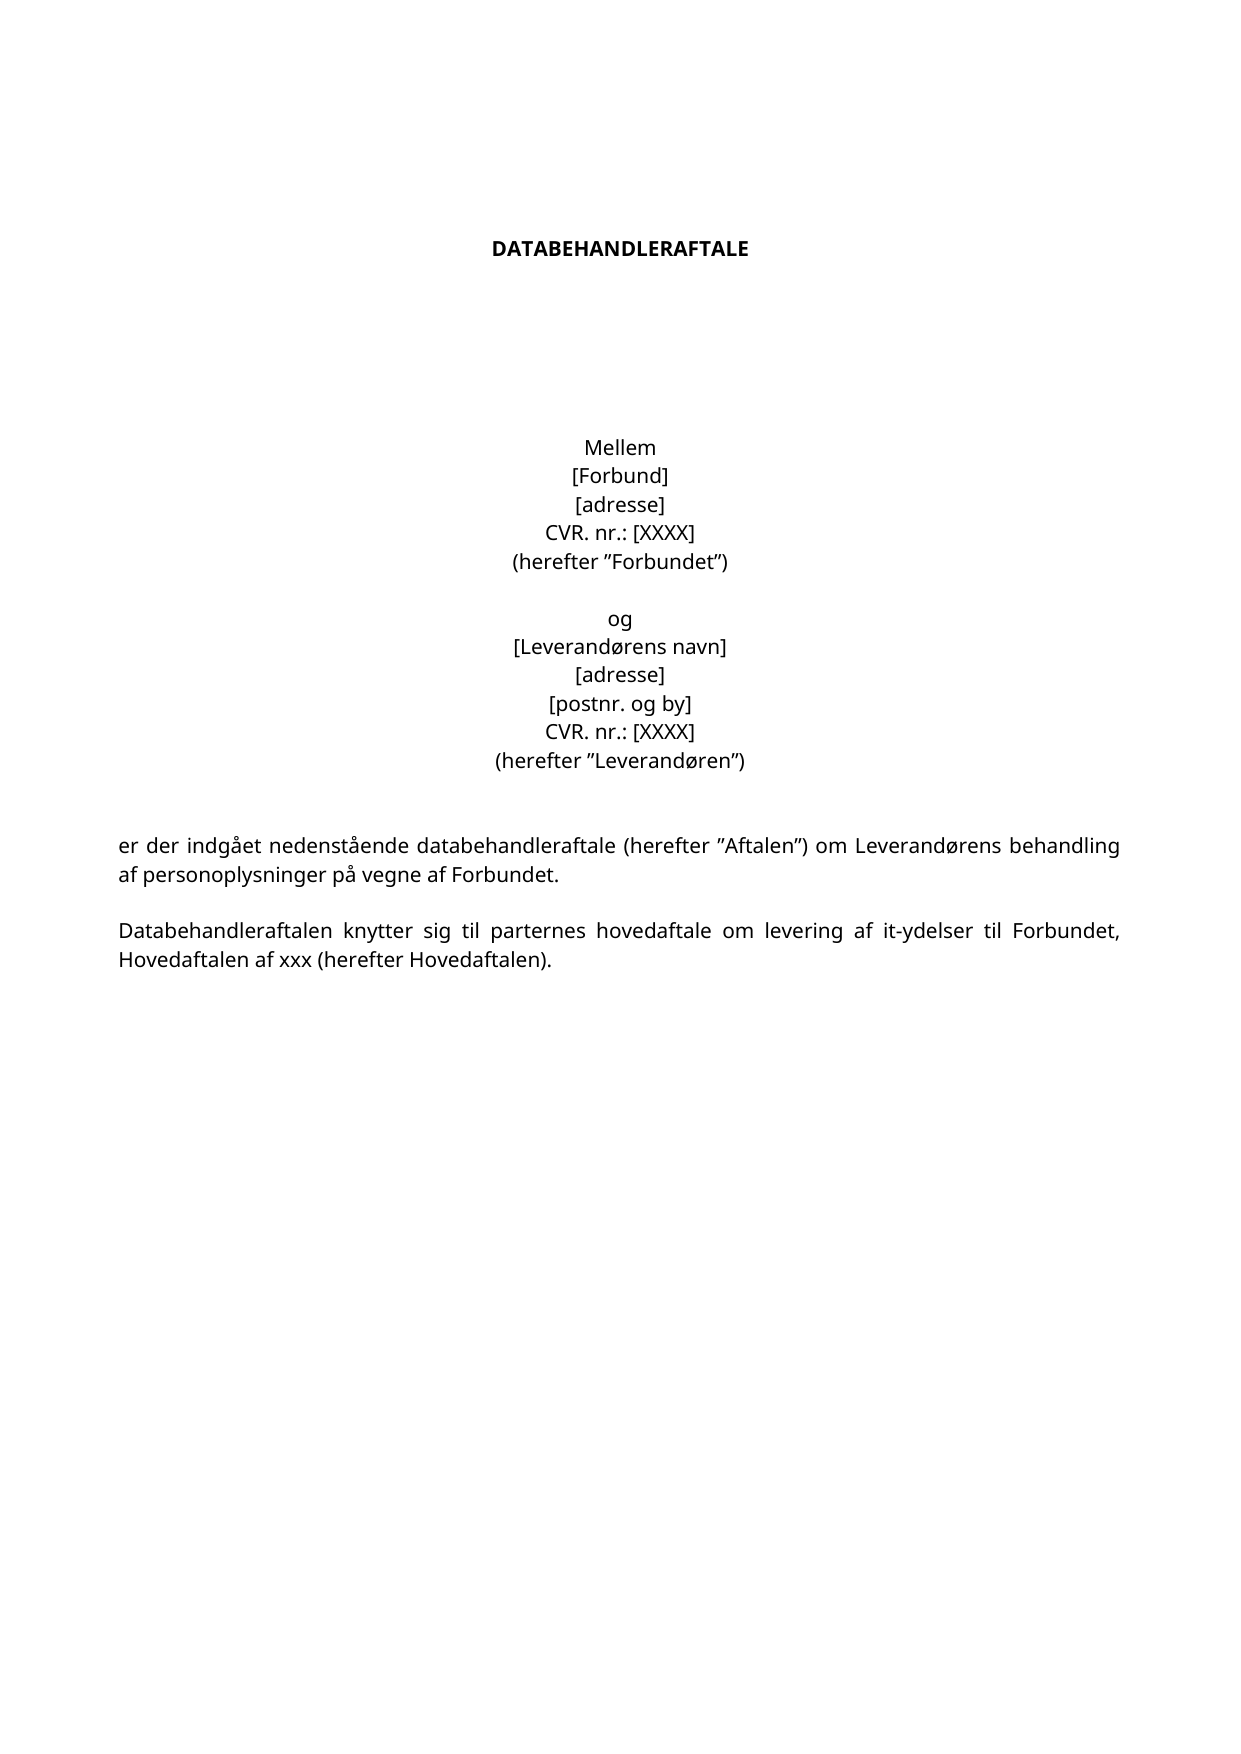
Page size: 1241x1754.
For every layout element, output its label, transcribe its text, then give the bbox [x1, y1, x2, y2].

text [postnr. og by] [118, 689, 1122, 717]
text (herefter ”Leverandøren”) [118, 746, 1122, 774]
text [Leverandørens navn] [118, 632, 1122, 661]
text (herefter ”Forbundet”) [118, 547, 1122, 575]
text Mellem [118, 433, 1122, 462]
text er der indgået nedenstående databehandleraftale (herefter ”Aftalen”) om Leverandørens behandling af personoplysninger på vegne af Forbundet. [118, 831, 1122, 888]
text CVR. nr.: [XXXX] [118, 518, 1122, 547]
text CVR. nr.: [XXXX] [118, 717, 1122, 746]
text [adresse] [118, 490, 1122, 518]
text og [118, 604, 1122, 632]
text Databehandleraftalen knytter sig til parternes hovedaftale om levering af it-ydelser til Forbundet, Hovedaftalen af xxx (herefter Hovedaftalen). [118, 917, 1122, 973]
text [adresse] [118, 661, 1122, 689]
text [Forbund] [118, 462, 1122, 490]
text DATABEHANDLERAFTALE [118, 234, 1122, 262]
